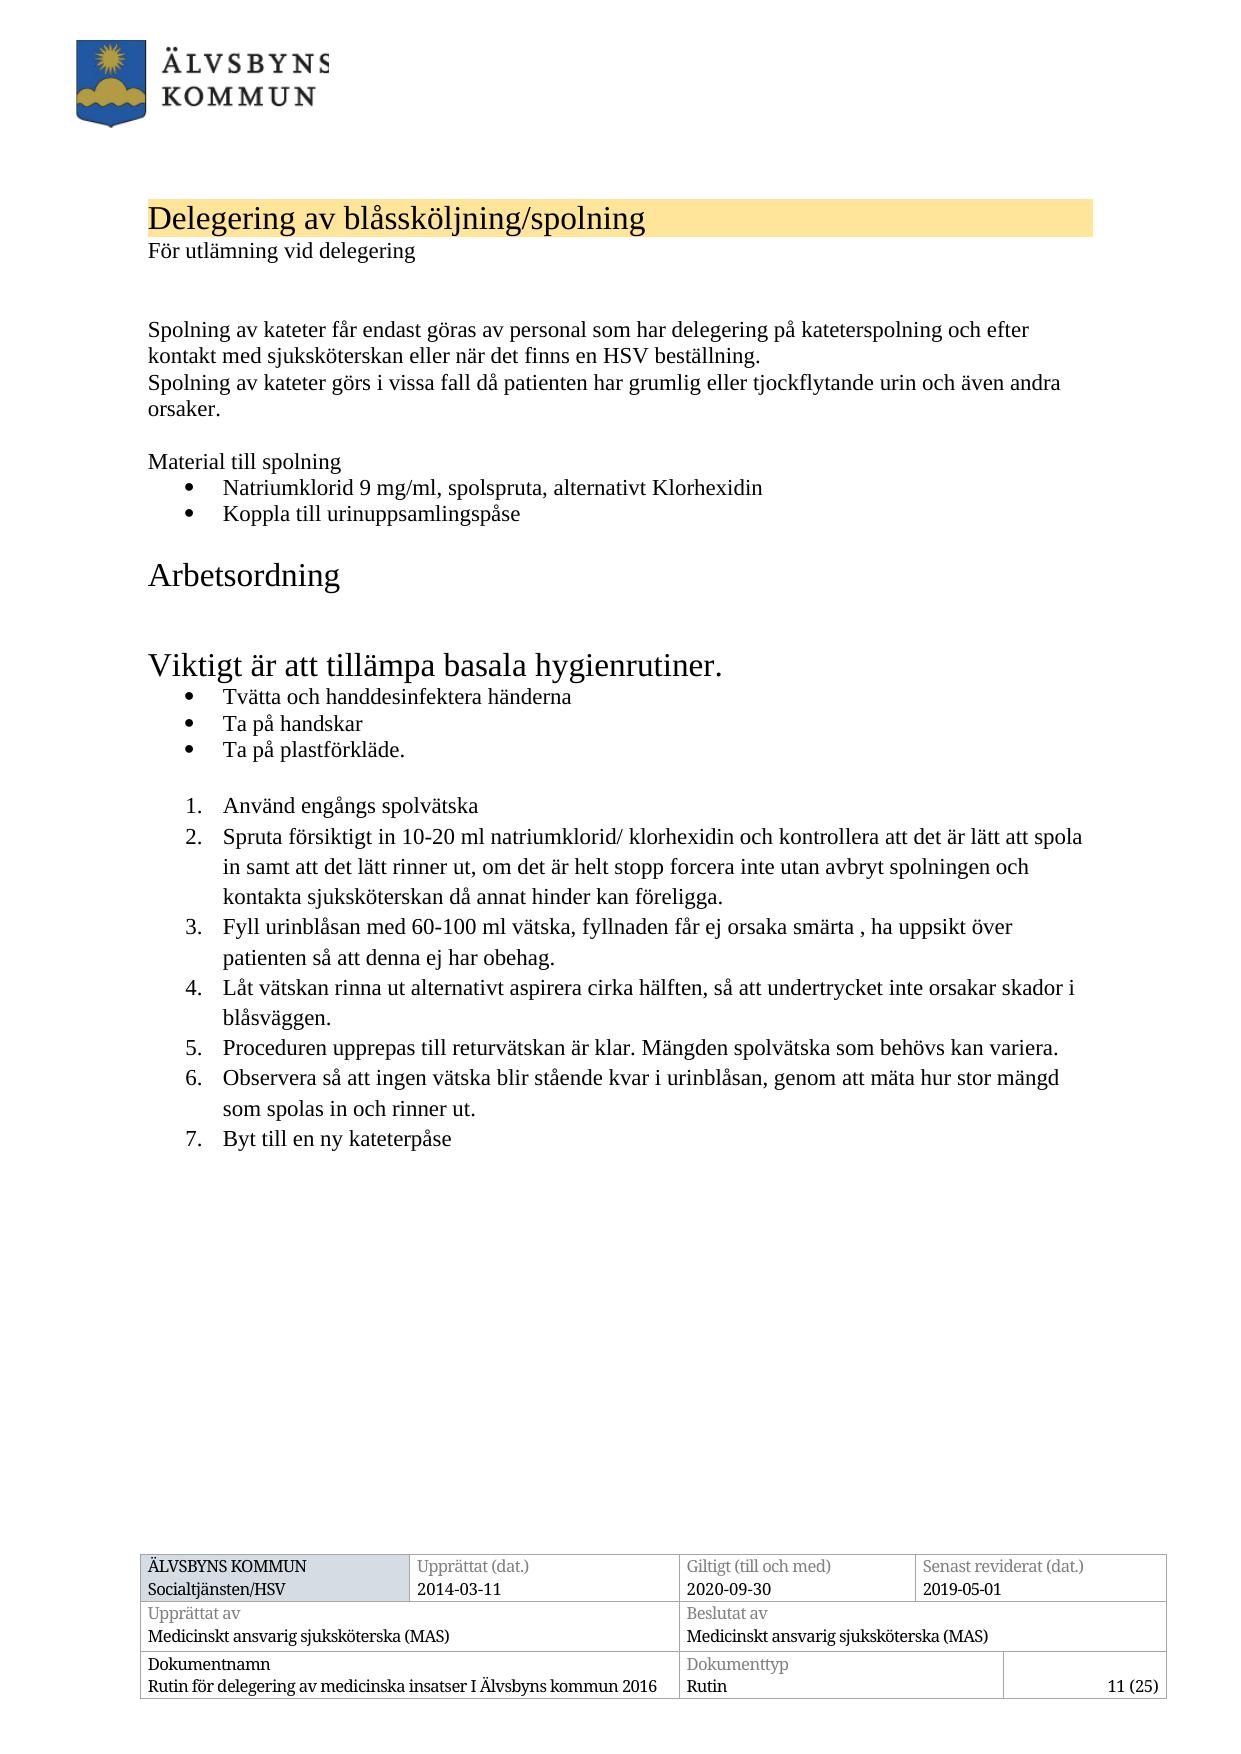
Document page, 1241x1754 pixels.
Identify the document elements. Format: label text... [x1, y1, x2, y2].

text Material till spolning [148, 448, 1093, 474]
text Spolning av kateter får endast göras av personal som har delegering på kateterspolning och efter kontakt med sjuksköterskan eller när det finns en HSV beställning. [148, 316, 1093, 369]
list Proceduren upprepas till returvätskan är klar. Mängden spolvätska som behövs kan variera. [185, 1034, 1093, 1061]
picture [75, 40, 329, 127]
subtitle Delegering av blåssköljning/spolning [148, 199, 1093, 237]
list Använd engångs spolvätska [185, 793, 1093, 819]
list Tvätta och handdesinfektera händerna [185, 683, 1093, 710]
list Fyll urinblåsan med 60-100 ml vätska, fyllnaden får ej orsaka smärta , ha uppsikt över patienten så att denna ej har obehag. [185, 913, 1093, 970]
text Spolning av kateter görs i vissa fall då patienten har grumlig eller tjockflytande urin och även andra orsaker. [148, 369, 1093, 421]
list Ta på handskar [185, 710, 1093, 736]
list Koppla till urinuppsamlingspåse [185, 501, 1093, 527]
list Spruta försiktigt in 10-20 ml natriumklorid/ klorhexidin och kontrollera att det är lätt att spola in samt att det lätt rinner ut, om det är helt stopp forcera inte utan avbryt spolningen och kontakta sjuksköterskan då annat hinder kan föreligga. [185, 823, 1093, 909]
list Natriumklorid 9 mg/ml, spolspruta, alternativt Klorhexidin [185, 474, 1093, 501]
text För utlämning vid delegering [148, 237, 1093, 263]
list Ta på plastförkläde. [185, 736, 1093, 762]
subtitle Viktigt är att tillämpa basala hygienrutiner. [148, 645, 1093, 683]
subtitle Arbetsordning [148, 556, 1093, 594]
list Observera så att ingen vätska blir stående kvar i urinblåsan, genom att mäta hur stor mängd som spolas in och rinner ut. [185, 1064, 1093, 1121]
list Byt till en ny kateterpåse [185, 1125, 1093, 1151]
list Låt vätskan rinna ut alternativt aspirera cirka hälften, så att undertrycket inte orsakar skador i blåsväggen. [185, 974, 1093, 1030]
